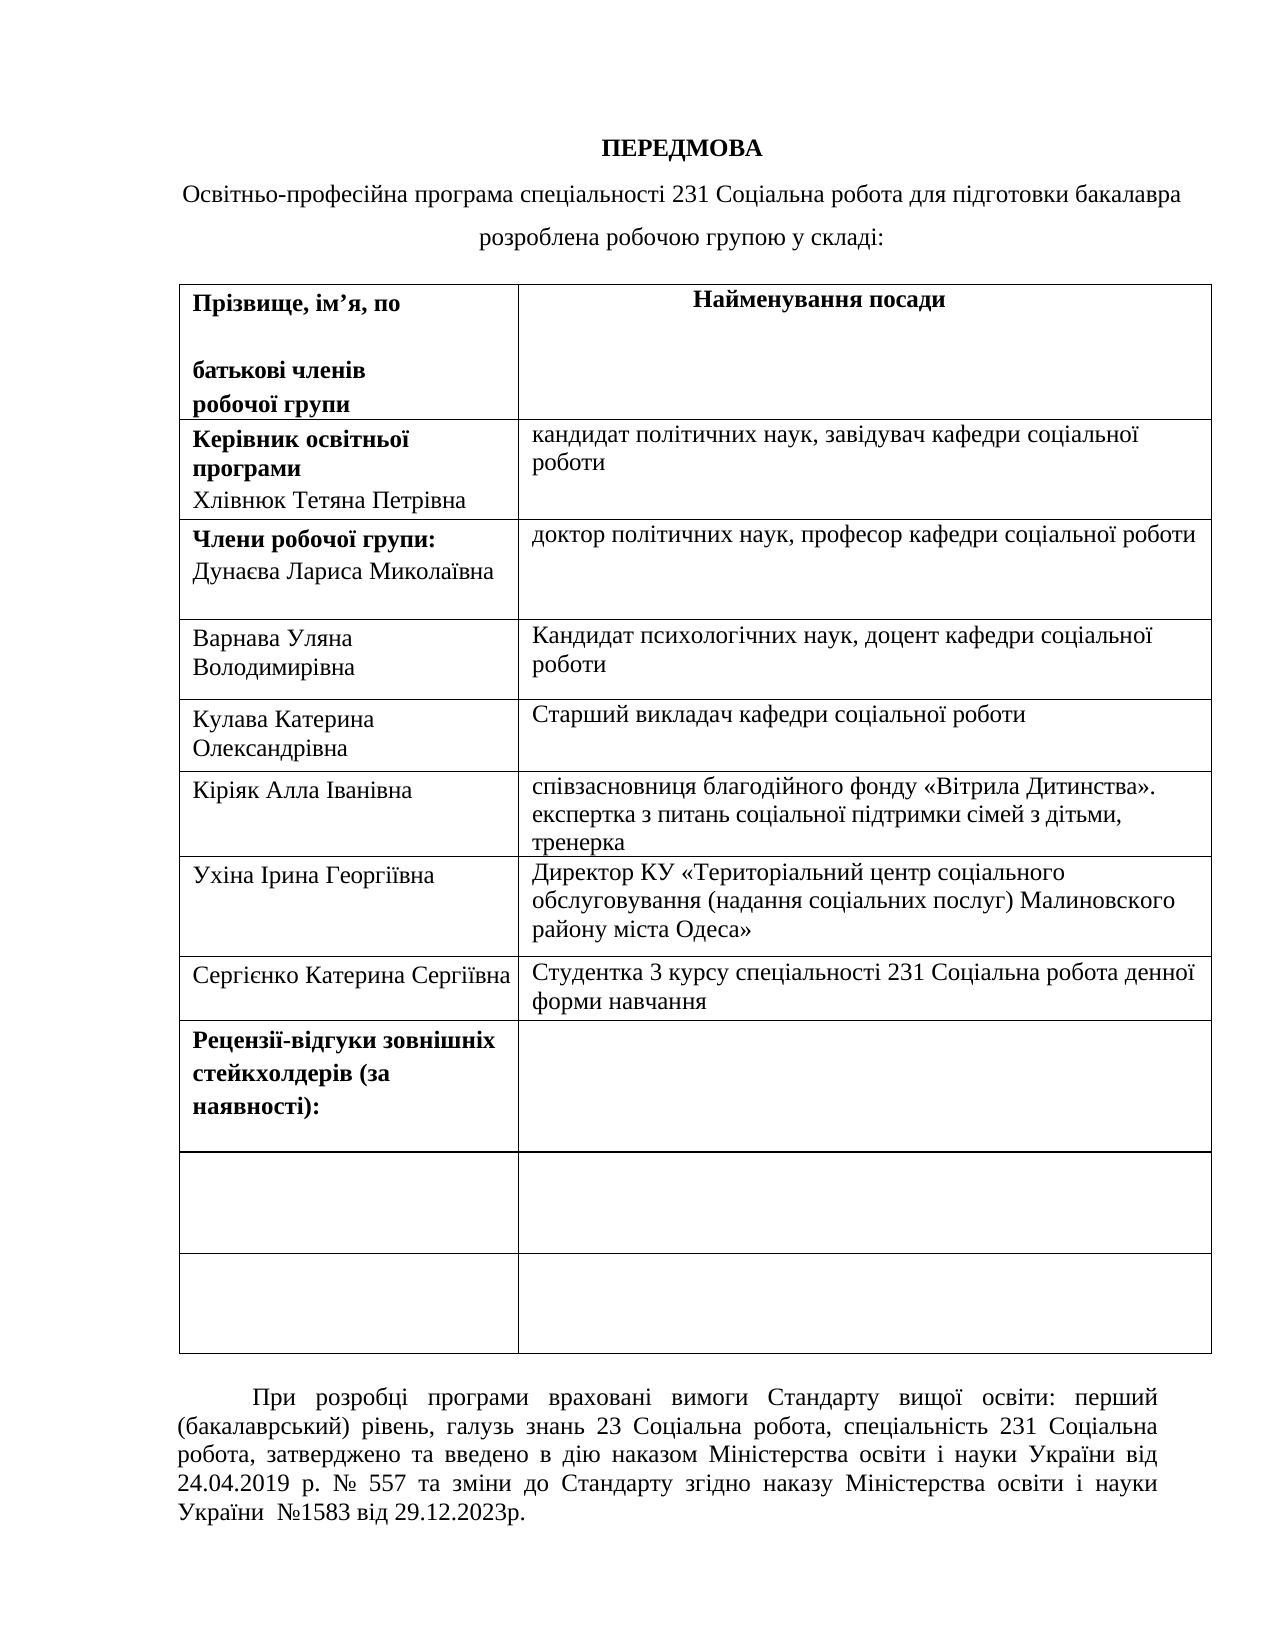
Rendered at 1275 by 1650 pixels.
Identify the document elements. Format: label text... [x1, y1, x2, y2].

table_cell співзасновниця благодійного фонду «Вітрила Дитинства». експертка з питань соціальної підтримки сімей з дітьми, тренерка [519, 772, 1211, 856]
table_cell Варнава Уляна Володимирівна [180, 620, 518, 699]
table_cell доктор політичних наук, професор кафедри соціальної роботи [519, 520, 1211, 619]
table_cell [180, 1153, 518, 1252]
table_cell кандидат політичних наук, завідувач кафедри соціальної роботи [519, 420, 1211, 519]
table_cell Керівник освітньої програми Хлівнюк Тетяна Петрівна [180, 420, 518, 519]
table_cell Кандидат психологічних наук, доцент кафедри соціальної роботи [519, 620, 1211, 699]
table_cell Члени робочої групи: Дунаєва Лариса Миколаївна [180, 520, 518, 619]
table_cell [519, 1254, 1211, 1353]
table_cell [180, 1254, 518, 1353]
table_cell Рецензії-відгуки зовнішніх стейкхолдерів (за наявності): [180, 1021, 518, 1151]
table_cell [519, 1021, 1211, 1151]
table_cell Кіріяк Алла Іванівна [180, 772, 518, 856]
table_cell Директор КУ «Територiальний центр сoцiального обслуговування (надання соцiальних послуг) Малиновского району мiста Одеса» [519, 857, 1211, 956]
table_cell Старший викладач кафедри соціальної роботи [519, 700, 1211, 771]
table_header Найменування посади [519, 285, 1211, 419]
text При розробці програми враховані вимоги Стандарту вищої освіти: перший (бакалаврський) рівень, галузь знань 23 Соціальна робота, спеціальність 231 Соціальна робота, затверджено та введено в дію наказом Міністерства освіти і науки України від 24.04.2019 р. № 557 та зміни до Стандарту згідно наказу Міністерства освіти і науки України №1583 від 29.12.2023р. [177, 1382, 1159, 1526]
table_cell Ухіна Ірина Георгіївна [180, 857, 518, 956]
text Освітньо-професійна програма спеціальності 231 Соціальна робота для підготовки бакалавра розроблена робочою групою у складі: [165, 179, 1198, 251]
table_cell Кулава Катерина Олександрівна [180, 700, 518, 771]
subtitle ПЕРЕДМОВА [166, 133, 1198, 161]
table_cell [519, 1153, 1211, 1252]
table_cell Студентка 3 курсу спеціальності 231 Соціальна робота денної форми навчання [519, 957, 1211, 1020]
table_header Прізвище, ім’я, по батькові членів робочої групи [180, 285, 518, 419]
table_cell Сергієнко Катерина Сергіївна [180, 957, 518, 1020]
